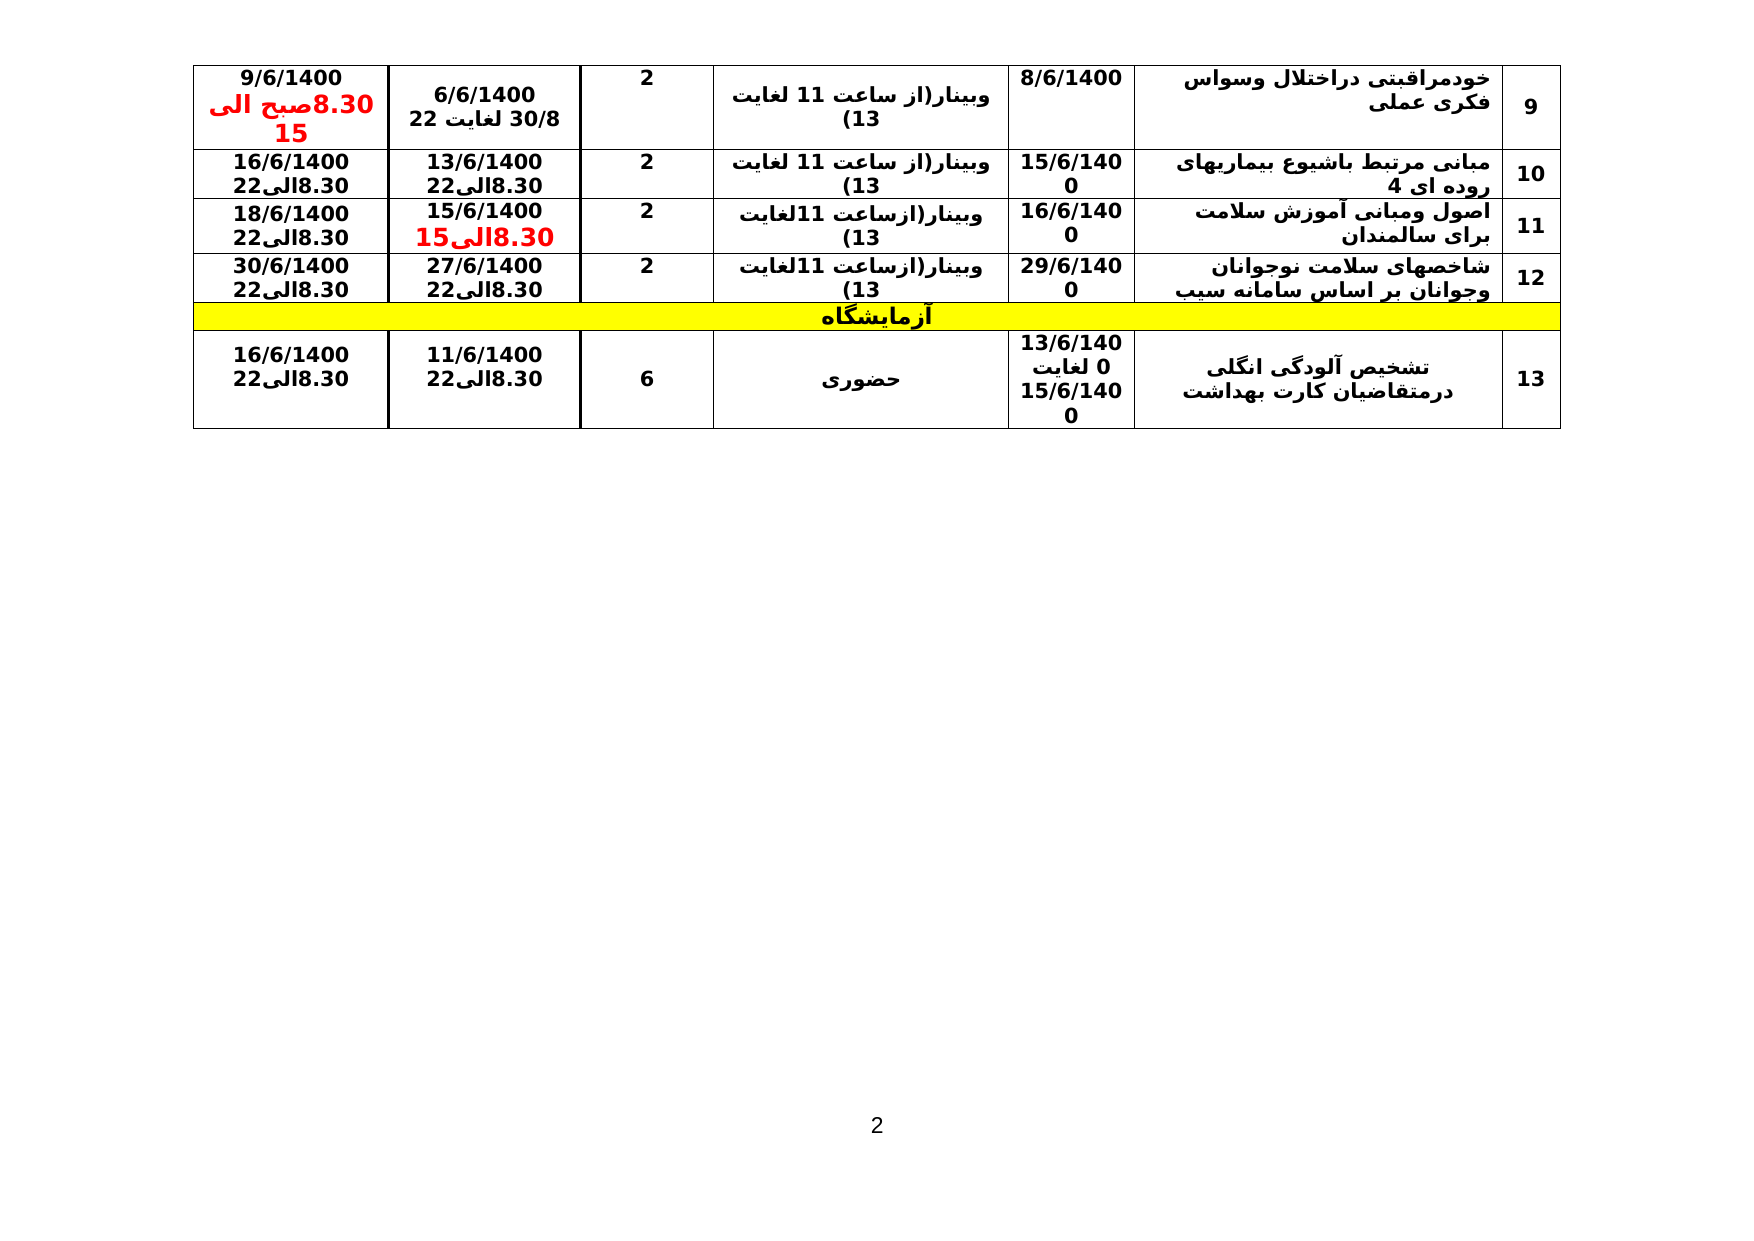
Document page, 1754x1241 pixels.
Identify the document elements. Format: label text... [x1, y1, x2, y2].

table_cell 16/6/1400 8.30الی22 [194, 331, 387, 428]
table_cell مبانی مرتبط باشیوع بیماریهای روده ای 4 [1135, 150, 1502, 198]
table_cell 30/6/1400 8.30الی22 [194, 254, 387, 302]
table_cell 29/6/1400 [1009, 254, 1134, 302]
table_cell 16/6/1400 [1009, 199, 1134, 253]
table_cell 11 [1503, 199, 1560, 253]
table_cell اصول ومبانی آموزش سلامت برای سالمندان [1135, 199, 1502, 253]
table_cell 6/6/1400 30/8 لغایت 22 [390, 66, 579, 149]
table_cell 11/6/1400 8.30الی22 [390, 331, 579, 428]
table_cell 16/6/1400 8.30الی22 [194, 150, 387, 198]
table_cell حضوری [714, 331, 1008, 428]
table_cell 9 [1503, 66, 1560, 149]
table_cell 2 [582, 254, 713, 302]
table_cell 8/6/1400 [1009, 66, 1134, 149]
table_cell وبینار(از ساعت 11 لغایت 13) [714, 150, 1008, 198]
table_cell وبینار(از ساعت 11 لغایت 13) [714, 66, 1008, 149]
table_cell 2 [582, 66, 713, 149]
table_cell 13/6/1400 لغایت 15/6/1400 [1009, 331, 1134, 428]
table_cell 2 [582, 150, 713, 198]
table_cell 13 [1503, 331, 1560, 428]
table_cell شاخصهای سلامت نوجوانان وجوانان بر اساس سامانه سیب [1135, 254, 1502, 302]
table_cell تشخیص آلودگی انگلی درمتقاضیان کارت بهداشت [1135, 331, 1502, 428]
table_cell 12 [1503, 254, 1560, 302]
table_cell 6 [582, 331, 713, 428]
table_cell 9/6/1400 8.30صبح الی 15 [194, 66, 387, 149]
table_cell 2 [582, 199, 713, 253]
table_cell 18/6/1400 8.30الی22 [194, 199, 387, 253]
table_cell 15/6/1400 [1009, 150, 1134, 198]
table_cell خودمراقبتی دراختلال وسواس فکری عملی [1135, 66, 1502, 149]
table_cell آزمایشگاه [194, 303, 1560, 330]
table_cell وبینار(ازساعت 11لغایت 13) [714, 254, 1008, 302]
table_cell وبینار(ازساعت 11لغایت 13) [714, 199, 1008, 253]
table_cell 10 [1503, 150, 1560, 198]
